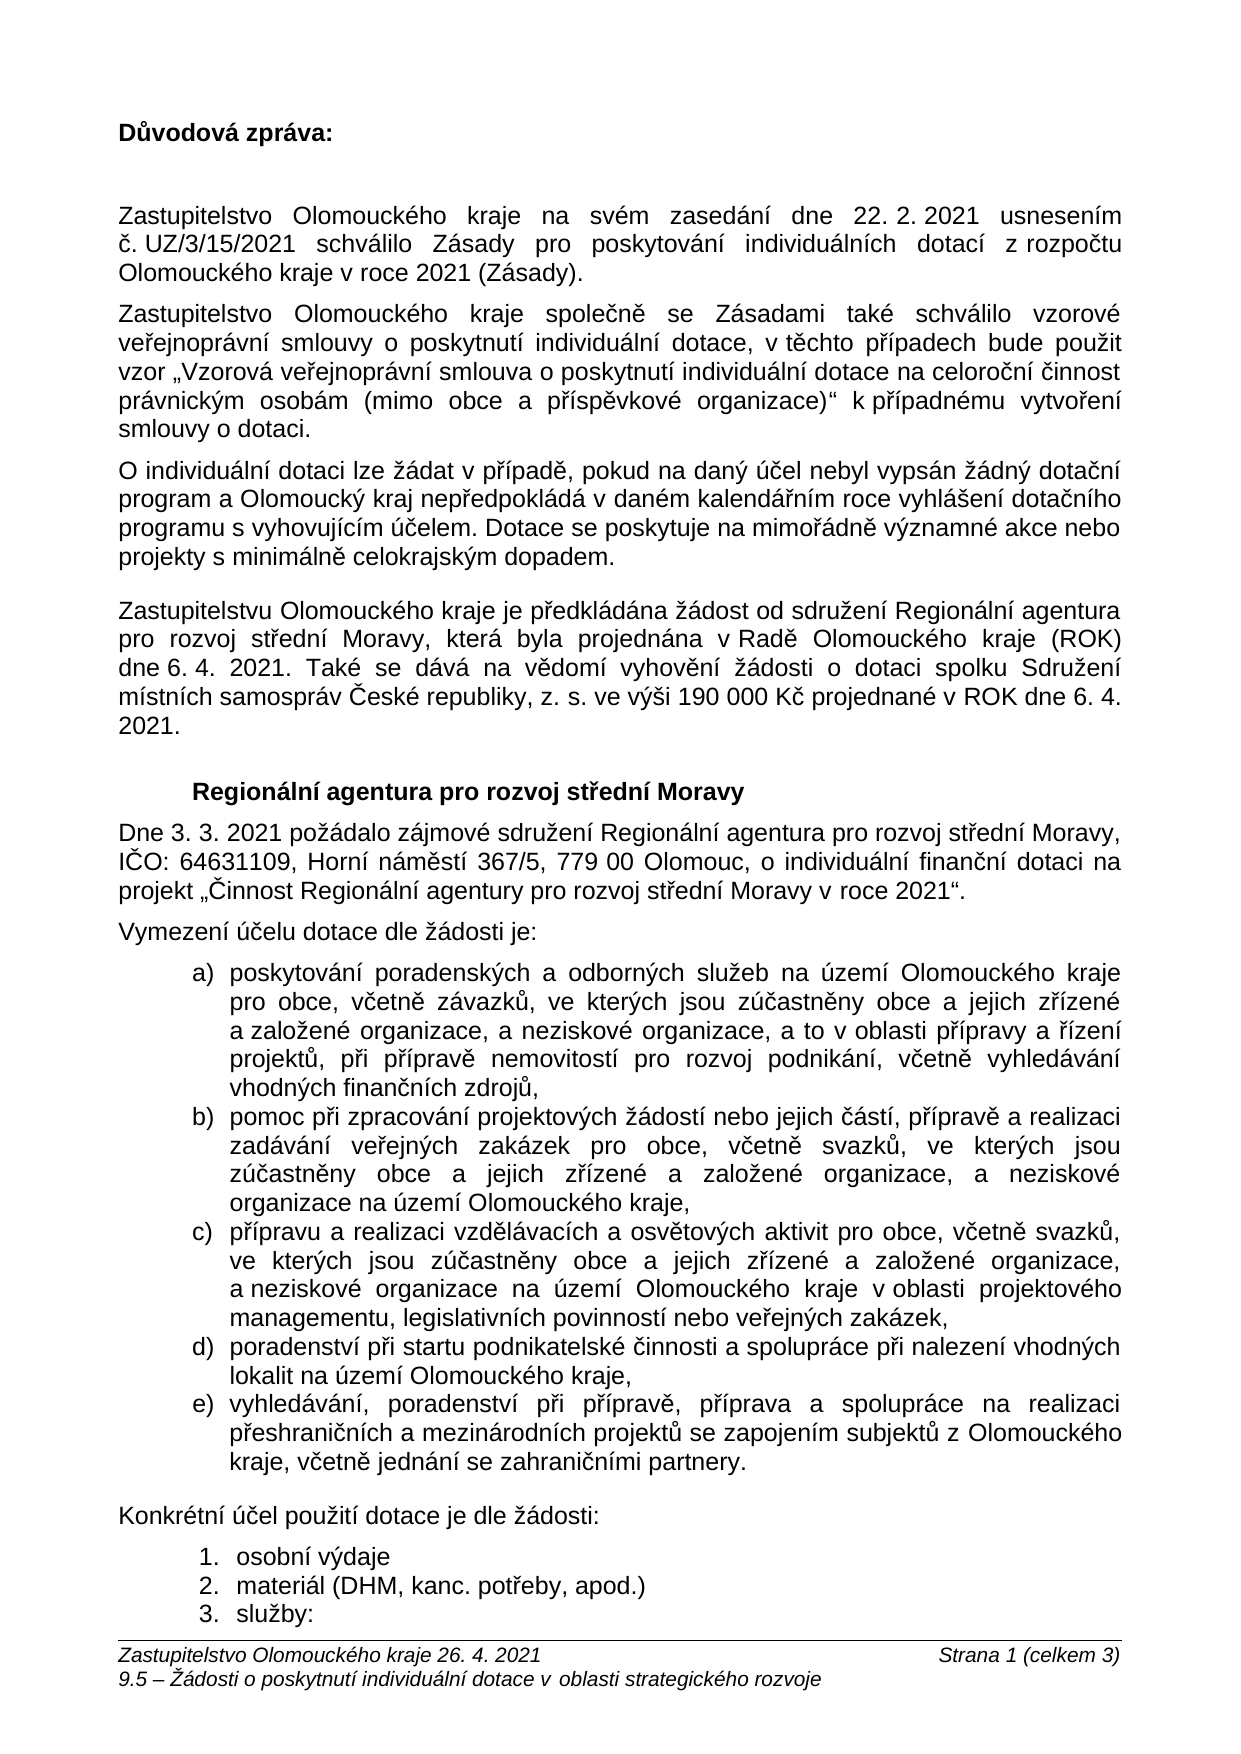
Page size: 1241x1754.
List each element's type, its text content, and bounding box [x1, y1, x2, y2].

text O individuální dotaci lze žádat v případě, pokud na daný účel nebyl vypsán žádný dotační program a Olomoucký kraj nepředpokládá v daném kalendářním roce vyhlášení dotačního programu s vyhovujícím účelem. Dotace se poskytuje na mimořádně významné akce nebo projekty s minimálně celokrajským dopadem. [118, 456, 1122, 571]
list vyhledávání, poradenství při přípravě, příprava a spolupráce na realizaci přeshraničních a mezinárodních projektů se zapojením subjektů z Olomouckého kraje, včetně jednání se zahraničními partnery. [192, 1389, 1122, 1476]
list materiál (DHM, kanc. potřeby, apod.) [199, 1571, 1122, 1599]
text Důvodová zpráva: [118, 118, 1122, 147]
list poskytování poradenských a odborných služeb na území Olomouckého kraje pro obce, včetně závazků, ve kterých jsou zúčastněny obce a jejich zřízené a založené organizace, a neziskové organizace, a to v oblasti přípravy a řízení projektů, při přípravě nemovitostí pro rozvoj podnikání, včetně vyhledávání vhodných finančních zdrojů, [192, 958, 1122, 1102]
text Vymezení účelu dotace dle žádosti je: [118, 917, 1122, 946]
list osobní výdaje [199, 1542, 1122, 1571]
list pomoc při zpracování projektových žádostí nebo jejich částí, přípravě a realizaci zadávání veřejných zakázek pro obce, včetně svazků, ve kterých jsou zúčastněny obce a jejich zřízené a založené organizace, a neziskové organizace na území Olomouckého kraje, [192, 1102, 1122, 1217]
text Zastupitelstvu Olomouckého kraje je předkládána žádost od sdružení Regionální agentura pro rozvoj střední Moravy, která byla projednána v Radě Olomouckého kraje (ROK) dne 6. 4. 2021. Také se dává na vědomí vyhovění žádosti o dotaci spolku Sdružení místních samospráv České republiky, z. s. ve výši 190 000 Kč projednané v ROK dne 6. 4. 2021. [118, 596, 1122, 739]
text Zastupitelstvo Olomouckého kraje společně se Zásadami také schválilo vzorové veřejnoprávní smlouvy o poskytnutí individuální dotace, v těchto případech bude použit vzor „Vzorová veřejnoprávní smlouva o poskytnutí individuální dotace na celoroční činnost právnickým osobám (mimo obce a příspěvkové organizace)“ k případnému vytvoření smlouvy o dotaci. [118, 299, 1122, 443]
text Zastupitelstvo Olomouckého kraje na svém zasedání dne 22. 2. 2021 usnesením č. UZ/3/15/2021 schválilo Zásady pro poskytování individuálních dotací z rozpočtu Olomouckého kraje v roce 2021 (Zásady). [118, 201, 1122, 287]
list přípravu a realizaci vzdělávacích a osvětových aktivit pro obce, včetně svazků, ve kterých jsou zúčastněny obce a jejich zřízené a založené organizace, a neziskové organizace na území Olomouckého kraje v oblasti projektového managementu, legislativních povinností nebo veřejných zakázek, [192, 1217, 1122, 1332]
list služby: [199, 1599, 1122, 1628]
list poradenství při startu podnikatelské činnosti a spolupráce při nalezení vhodných lokalit na území Olomouckého kraje, [192, 1332, 1122, 1389]
text Dne 3. 3. 2021 požádalo zájmové sdružení Regionální agentura pro rozvoj střední Moravy, IČO: 64631109, Horní náměstí 367/5, 779 00 Olomouc, o individuální finanční dotaci na projekt „Činnost Regionální agentury pro rozvoj střední Moravy v roce 2021“. [118, 818, 1122, 904]
text Konkrétní účel použití dotace je dle žádosti: [118, 1501, 1122, 1529]
text Regionální agentura pro rozvoj střední Moravy [118, 777, 1122, 806]
